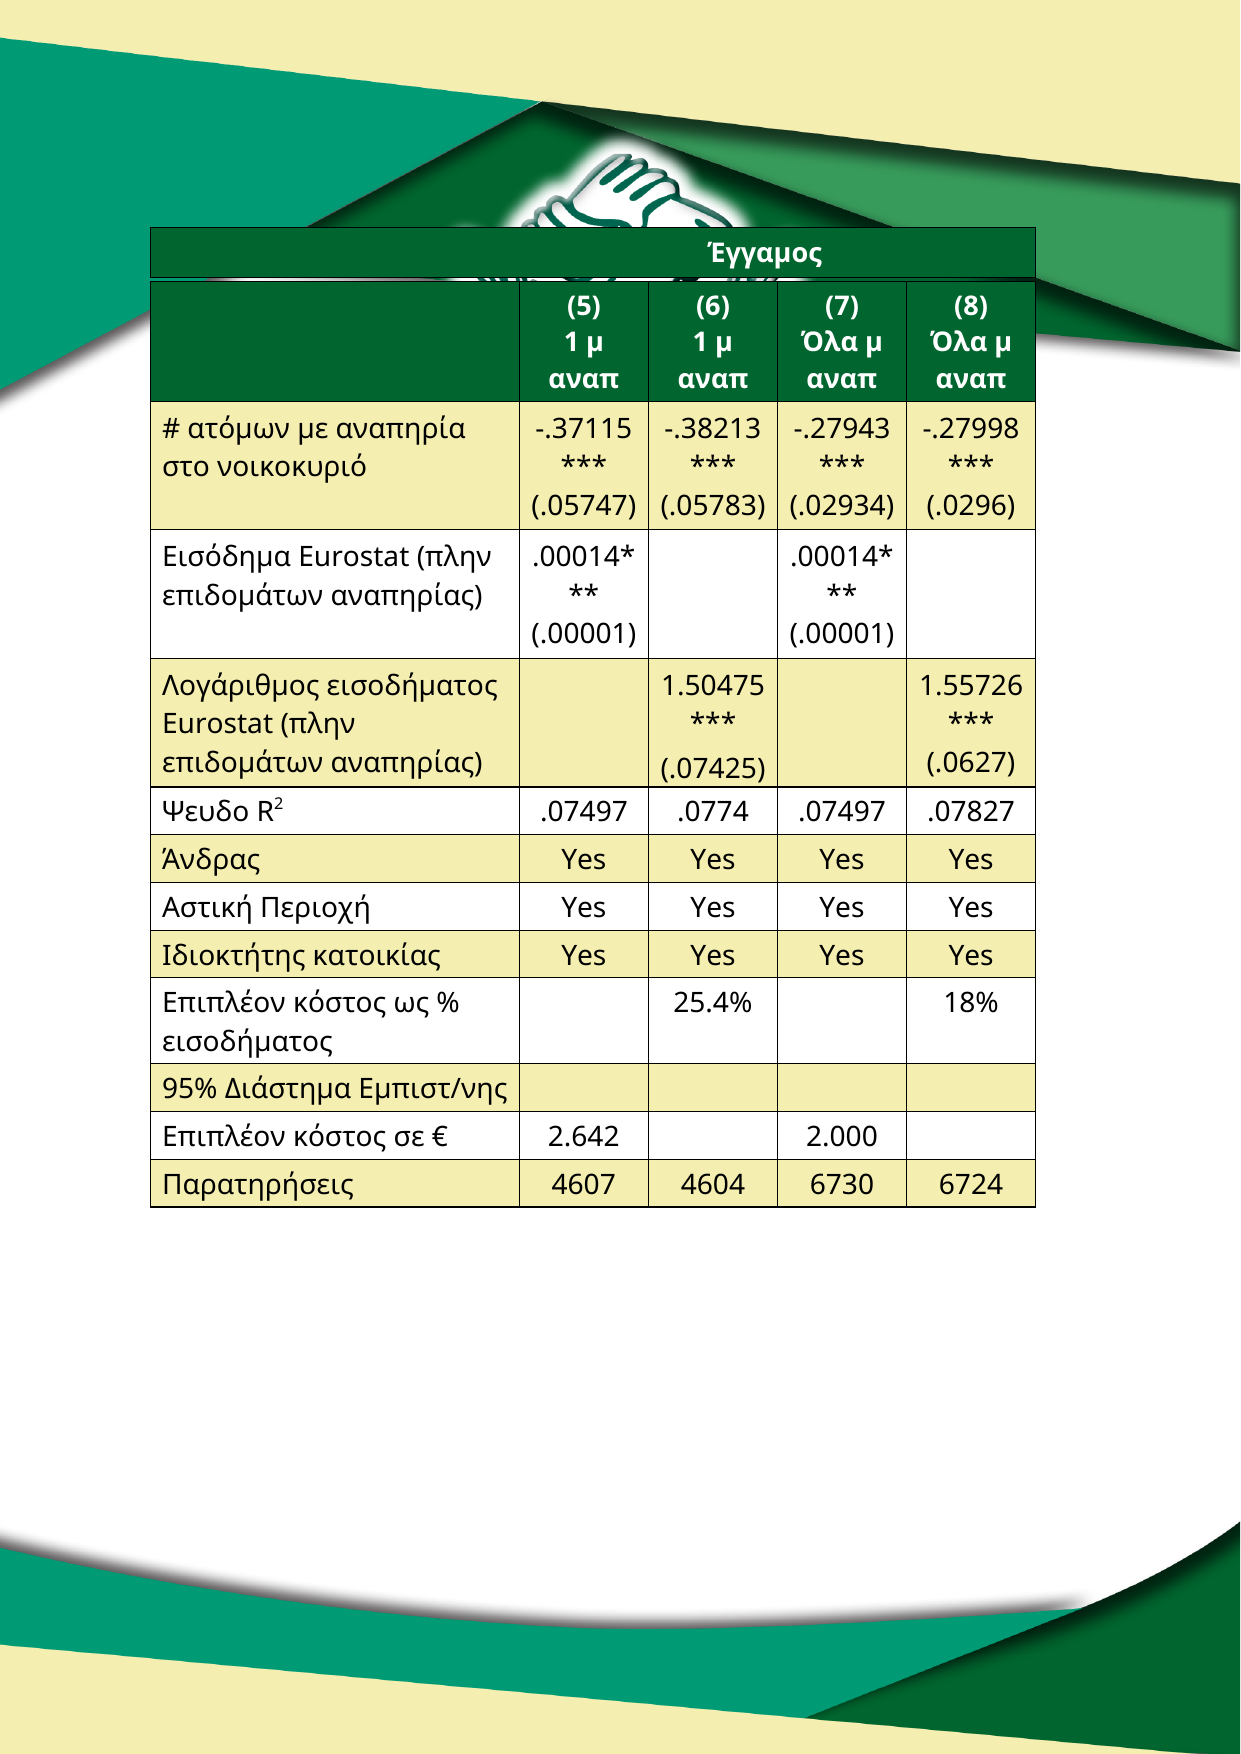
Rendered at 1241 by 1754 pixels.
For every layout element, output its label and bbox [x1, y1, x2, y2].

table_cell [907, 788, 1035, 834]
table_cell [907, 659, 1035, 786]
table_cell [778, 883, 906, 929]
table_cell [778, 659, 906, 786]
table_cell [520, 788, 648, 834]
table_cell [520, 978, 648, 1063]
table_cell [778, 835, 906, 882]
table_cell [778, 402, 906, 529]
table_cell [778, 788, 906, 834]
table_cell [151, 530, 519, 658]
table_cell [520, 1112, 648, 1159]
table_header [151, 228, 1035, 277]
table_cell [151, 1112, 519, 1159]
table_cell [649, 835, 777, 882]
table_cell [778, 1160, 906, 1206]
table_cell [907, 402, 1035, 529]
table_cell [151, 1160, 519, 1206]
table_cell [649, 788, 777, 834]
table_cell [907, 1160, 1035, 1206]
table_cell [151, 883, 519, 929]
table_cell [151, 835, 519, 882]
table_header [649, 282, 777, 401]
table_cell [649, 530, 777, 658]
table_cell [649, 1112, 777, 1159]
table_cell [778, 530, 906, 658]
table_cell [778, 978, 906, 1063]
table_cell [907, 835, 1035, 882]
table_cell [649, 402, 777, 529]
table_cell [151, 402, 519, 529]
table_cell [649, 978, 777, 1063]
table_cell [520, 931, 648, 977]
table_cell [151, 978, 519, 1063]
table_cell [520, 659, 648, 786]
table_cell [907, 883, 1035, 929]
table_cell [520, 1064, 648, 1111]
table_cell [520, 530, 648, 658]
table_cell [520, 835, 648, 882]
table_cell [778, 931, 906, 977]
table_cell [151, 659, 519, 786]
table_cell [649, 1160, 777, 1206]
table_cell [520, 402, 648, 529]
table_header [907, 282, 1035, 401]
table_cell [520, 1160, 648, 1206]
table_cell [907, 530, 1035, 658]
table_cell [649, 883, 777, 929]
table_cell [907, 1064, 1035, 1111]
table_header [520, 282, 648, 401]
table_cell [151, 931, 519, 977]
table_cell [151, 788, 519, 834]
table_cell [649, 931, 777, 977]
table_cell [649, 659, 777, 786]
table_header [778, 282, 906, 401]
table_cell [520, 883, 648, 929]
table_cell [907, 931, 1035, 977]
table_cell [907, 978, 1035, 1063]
picture [0, 0, 1241, 1754]
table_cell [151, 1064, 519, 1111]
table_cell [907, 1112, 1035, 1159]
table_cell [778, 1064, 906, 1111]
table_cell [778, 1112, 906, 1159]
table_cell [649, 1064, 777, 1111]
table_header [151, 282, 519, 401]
